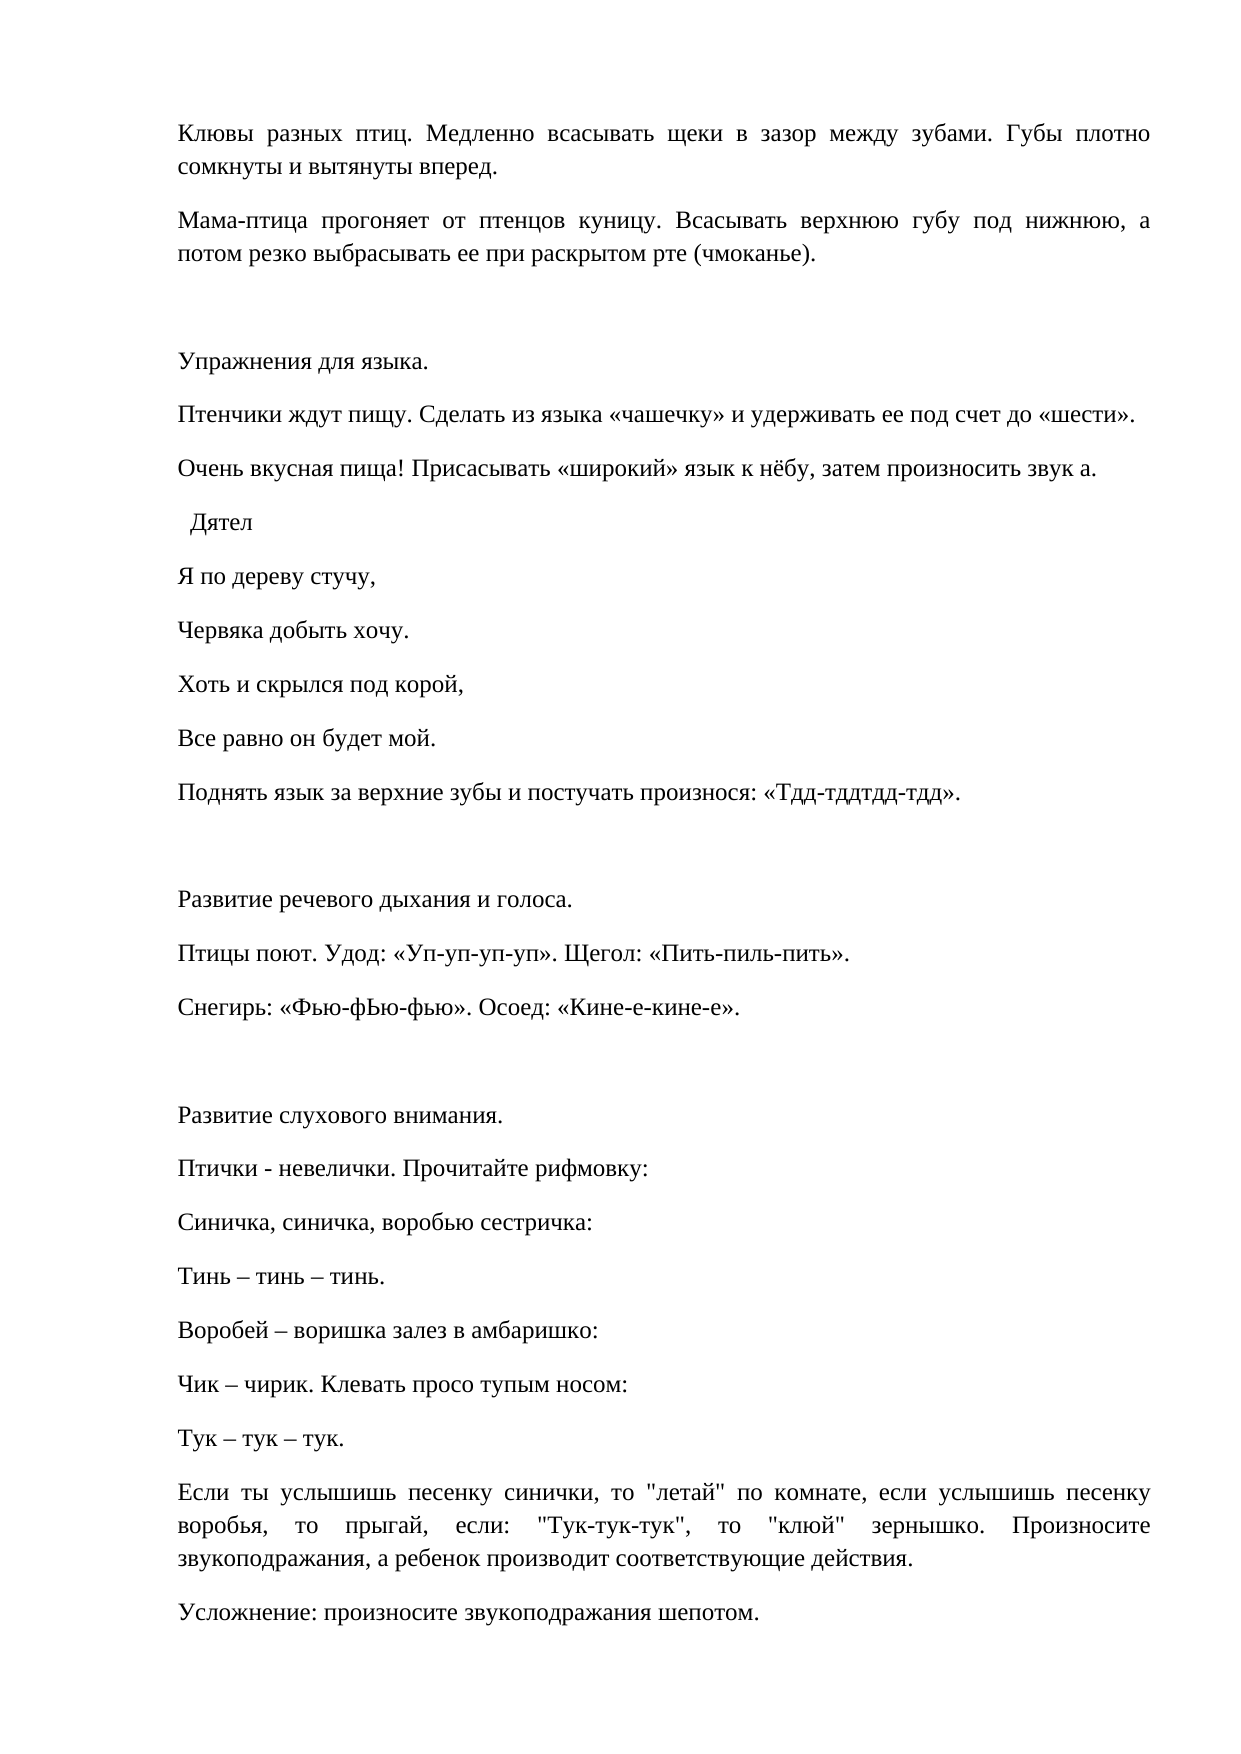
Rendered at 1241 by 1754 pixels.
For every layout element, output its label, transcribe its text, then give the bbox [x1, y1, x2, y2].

text Птицы поют. Удод: «Уп-уп-уп-уп». Щегол: «Пить-пиль-пить». [177, 938, 1152, 967]
text Тук – тук – тук. [177, 1423, 1152, 1452]
text Хоть и скрылся под корой, [177, 669, 1152, 698]
text Синичка, синичка, воробью сестричка: [177, 1207, 1152, 1236]
text Снегирь: «Фью-фЬю-фью». Осоед: «Кине-е-кине-е». [177, 992, 1152, 1021]
text Птенчики ждут пищу. Сделать из языка «чашечку» и удерживать ее под счет до «шести». [177, 399, 1152, 428]
text Червяка добыть хочу. [177, 615, 1152, 644]
text Усложнение: произносите звукоподражания шепотом. [177, 1597, 1152, 1625]
text Очень вкусная пища! Присасывать «широкий» язык к нёбу, затем произносить звук а. [177, 453, 1152, 482]
text Упражнения для языка. [177, 346, 1152, 374]
text Поднять язык за верхние зубы и постучать произнося: «Тдд-тддтдд-тдд». [177, 777, 1152, 805]
text Чик – чирик. Клевать просо тупым носом: [177, 1369, 1152, 1398]
text Развитие речевого дыхания и голоса. [177, 884, 1152, 913]
text Дятел [177, 507, 1152, 536]
text Развитие слухового внимания. [177, 1100, 1152, 1128]
text Если ты услышишь песенку синички, то "летай" по комнате, если услышишь песенку воробья, то прыгай, если: "Тук-тук-тук", то "клюй" зернышко. Произносите звукоподражания, а ребенок производит соответствующие действия. [177, 1477, 1152, 1571]
text Воробей – воришка залез в амбаришко: [177, 1315, 1152, 1344]
text Все равно он будет мой. [177, 723, 1152, 751]
text Клювы разных птиц. Медленно всасывать щеки в зазор между зубами. Губы плотно сомкнуты и вытянуты вперед. [177, 118, 1152, 180]
text Тинь – тинь – тинь. [177, 1261, 1152, 1290]
text Птички - невелички. Прочитайте рифмовку: [177, 1153, 1152, 1182]
text Мама-птица прогоняет от птенцов куницу. Всасывать верхнюю губу под нижнюю, а потом резко выбрасывать ее при раскрытом рте (чмоканье). [177, 205, 1152, 267]
text Я по дереву стучу, [177, 561, 1152, 590]
